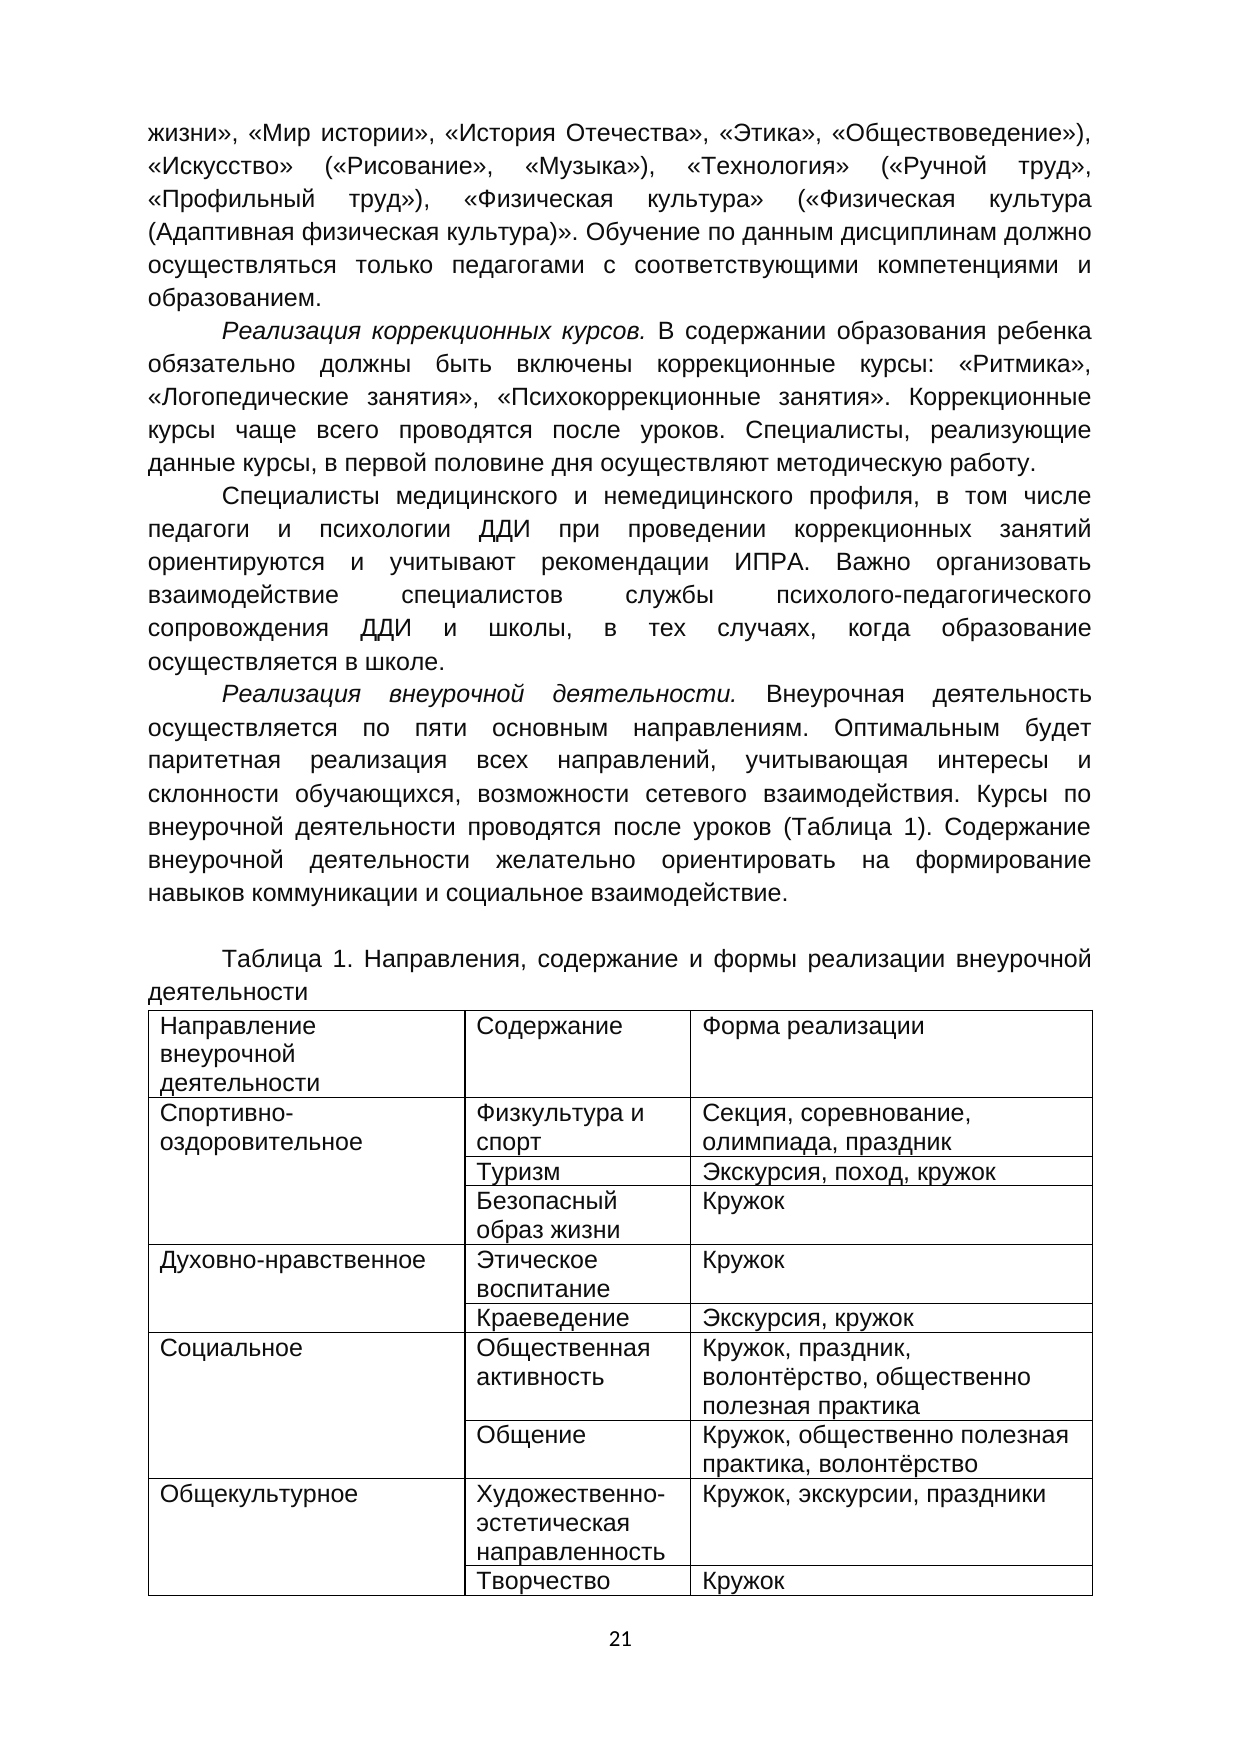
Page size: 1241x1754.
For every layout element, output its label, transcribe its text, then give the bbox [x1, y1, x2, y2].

table_cell Кружок [691, 1186, 1092, 1244]
text Таблица 1. Направления, содержание и формы реализации внеурочной деятельности [148, 944, 1092, 1005]
text Реализация коррекционных курсов. В содержании образования ребенка обязательно должны быть включены коррекционные курсы: «Ритмика», «Логопедические занятия», «Психокоррекционные занятия». Коррекционные курсы чаще всего проводятся после уроков. Специалисты, реализующие данные курсы, в первой половине дня осуществляют методическую работу. [148, 316, 1092, 477]
text Специалисты медицинского и немедицинского профиля, в том числе педагоги и психологии ДДИ при проведении коррекционных занятий ориентируются и учитывают рекомендации ИПРА. Важно организовать взаимодействие специалистов службы психолого-педагогического сопровождения ДДИ и школы, в тех случаях, когда образование осуществляется в школе. [148, 481, 1092, 675]
table_cell Этическое воспитание [466, 1245, 690, 1302]
table_cell Спортивно-оздоровительное [149, 1098, 464, 1244]
table_header Содержание [466, 1011, 690, 1097]
table_cell Кружок [691, 1566, 1092, 1595]
table_cell Безопасный образ жизни [466, 1186, 690, 1244]
text Реализация внеурочной деятельности. Внеурочная деятельность осуществляется по пяти основным направлениям. Оптимальным будет паритетная реализация всех направлений, учитывающая интересы и склонности обучающихся, возможности сетевого взаимодействия. Курсы по внеурочной деятельности проводятся после уроков (Таблица 1). Содержание внеурочной деятельности желательно ориентировать на формирование навыков коммуникации и социальное взаимодействие. [148, 679, 1092, 906]
table_cell Кружок [691, 1245, 1092, 1302]
table_cell Духовно-нравственное [149, 1245, 464, 1332]
table_cell Творчество [466, 1566, 690, 1595]
table_header Направление внеурочной деятельности [149, 1011, 464, 1097]
table_cell Физкультура и спорт [466, 1098, 690, 1156]
table_cell Секция, соревнование, олимпиада, праздник [691, 1098, 1092, 1156]
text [148, 118, 1092, 312]
table_header Форма реализации [691, 1011, 1092, 1097]
table_cell Общекультурное [149, 1479, 464, 1595]
table_cell Экскурсия, кружок [691, 1304, 1092, 1332]
table_cell Туризм [466, 1157, 690, 1185]
table_cell Социальное [149, 1333, 464, 1478]
table_cell Общественная активность [466, 1333, 690, 1419]
table_cell Краеведение [466, 1304, 690, 1332]
table_cell Кружок, праздник, волонтёрство, общественно полезная практика [691, 1333, 1092, 1419]
table_cell Кружок, общественно полезная практика, волонтёрство [691, 1421, 1092, 1478]
table_cell Общение [466, 1421, 690, 1478]
table_cell Кружок, экскурсии, праздники [691, 1479, 1092, 1565]
table_cell Художественно-эстетическая направленность [466, 1479, 690, 1565]
table_cell Экскурсия, поход, кружок [691, 1157, 1092, 1185]
